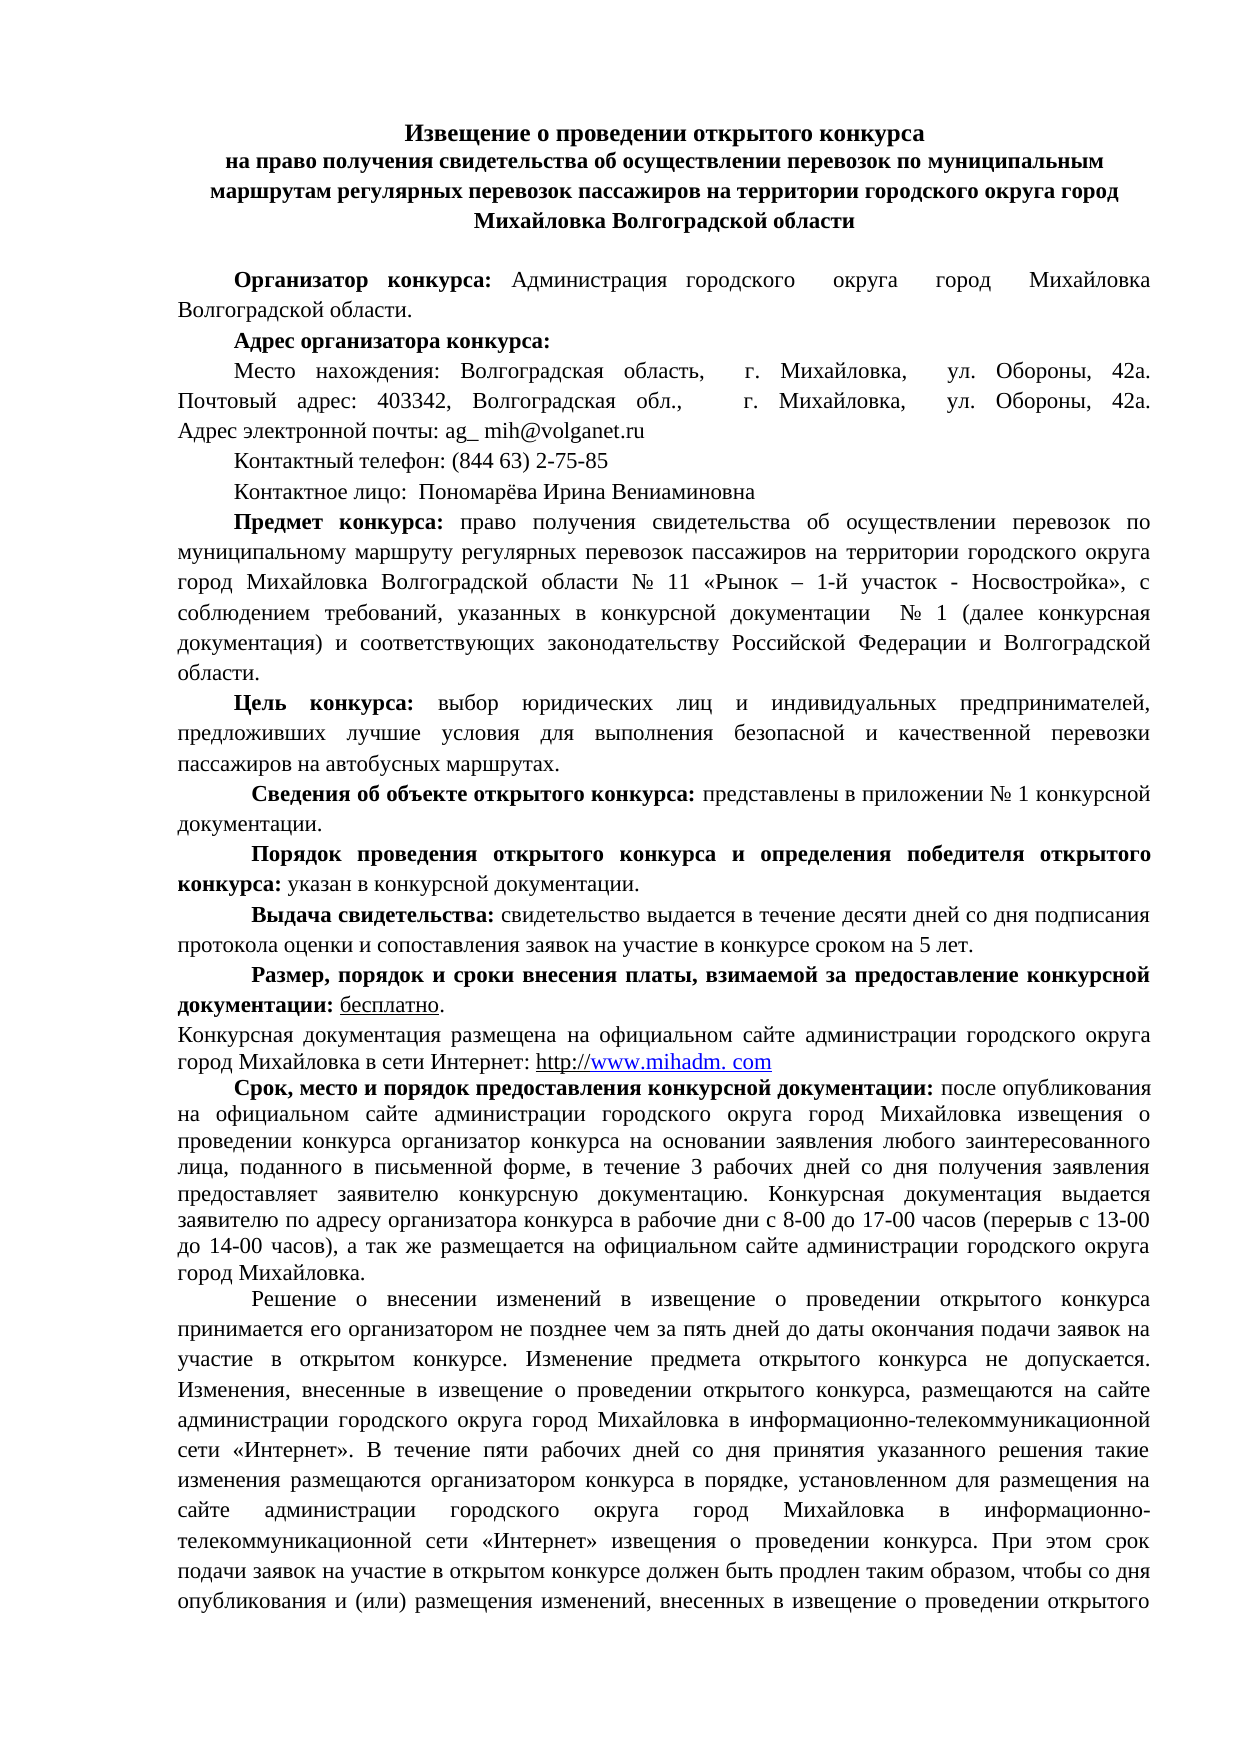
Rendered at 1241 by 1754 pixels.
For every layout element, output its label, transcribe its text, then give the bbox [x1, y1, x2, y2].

text Место нахождения: Волгоградская область, г. Михайловка, ул. Обороны, 42а. Почтовый адрес: 403342, Волгоградская обл., г. Михайловка, ул. Обороны, 42а. Адрес электронной почты: ag_ mih@volganet.ru [177, 357, 1152, 444]
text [177, 1285, 1152, 1613]
text на право получения свидетельства об осуществлении перевозок по муниципальным маршрутам регулярных перевозок пассажиров на территории городского округа город Михайловка Волгоградской области [177, 147, 1152, 234]
subtitle Извещение о проведении открытого конкурса [177, 118, 1152, 147]
text Контактное лицо: Пономарёва Ирина Вениаминовна [177, 478, 1152, 504]
text Срок, место и порядок предоставления конкурсной документации: после опубликования на официальном сайте администрации городского округа город Михайловка извещения о проведении конкурса организатор конкурса на основании заявления любого заинтересованного лица, поданного в письменной форме, в течение 3 рабочих дней со дня получения заявления предоставляет заявителю конкурсную документацию. Конкурсная документация выдается заявителю по адресу организатора конкурса в рабочие дни с 8-00 до 17-00 часов (перерыв с 13-00 до 14-00 часов), а так же размещается на официальном сайте администрации городского округа город Михайловка. [177, 1074, 1152, 1285]
text Цель конкурса: выбор юридических лиц и индивидуальных предпринимателей, предложивших лучшие условия для выполнения безопасной и качественной перевозки пассажиров на автобусных маршрутах. [177, 689, 1152, 776]
text Конкурсная документация размещена на официальном сайте администрации городского округа город Михайловка в сети Интернет: http://www.mihadm. com [177, 1021, 1152, 1074]
text Выдача свидетельства: свидетельство выдается в течение десяти дней со дня подписания протокола оценки и сопоставления заявок на участие в конкурсе сроком на 5 лет. [177, 901, 1152, 957]
text Сведения об объекте открытого конкурса: представлены в приложении № 1 конкурсной документации. [177, 780, 1152, 836]
text Адрес организатора конкурса: [177, 327, 1152, 353]
text Размер, порядок и сроки внесения платы, взимаемой за предоставление конкурсной документации: бесплатно. [177, 961, 1152, 1018]
text Организатор конкурса: Администрация городского округа город Михайловка Волгоградской области. [177, 266, 1152, 323]
text Предмет конкурса: право получения свидетельства об осуществлении перевозок по муниципальному маршруту регулярных перевозок пассажиров на территории городского округа город Михайловка Волгоградской области № 11 «Рынок – 1-й участок - Носвостройка», с соблюдением требований, указанных в конкурсной документации № 1 (далее конкурсная документация) и соответствующих законодательству Российской Федерации и Волгоградской области. [177, 508, 1152, 685]
text Порядок проведения открытого конкурса и определения победителя открытого конкурса: указан в конкурсной документации. [177, 840, 1152, 897]
text Контактный телефон: (844 63) 2-75-85 [177, 447, 1152, 474]
